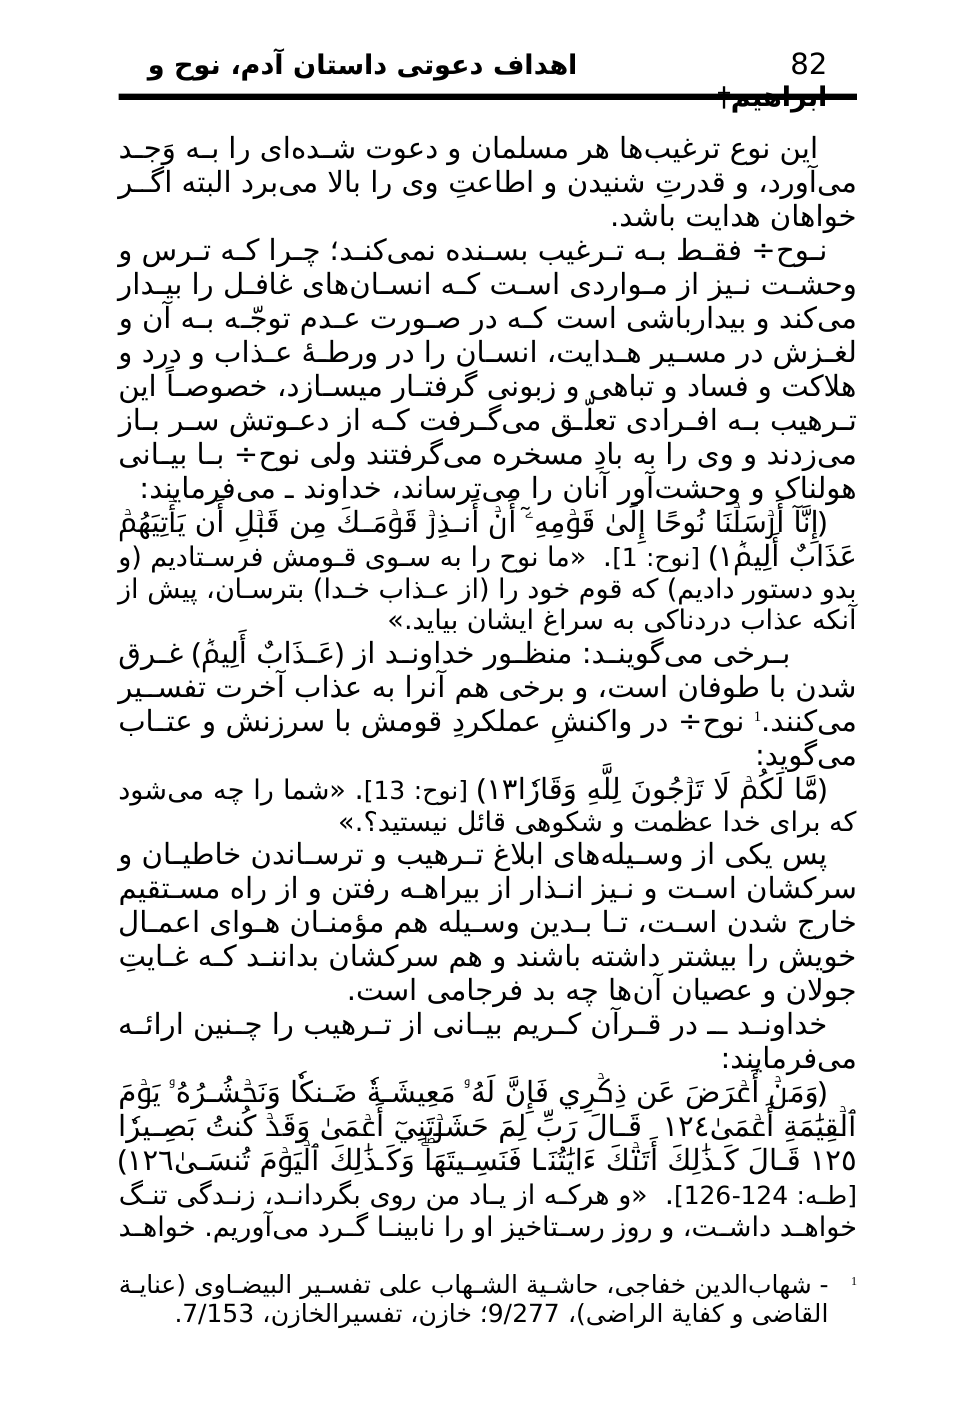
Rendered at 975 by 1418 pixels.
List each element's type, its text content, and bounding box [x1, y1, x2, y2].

text پس یکی از وسیله‌های ابلاغ ترهیب و ترساندن خاطیان و سرکشان است و نیز انذار از بیراهه رفتن و از راه مستقیم خارج شدن است، تا بدین وسیله هم مؤمنان هوای اعمال خویش را بیشتر داشته باشند و هم سرکشان بدانند که غایتِ جولان و عصیان آن‌ها چه بد فرجامی است. [118, 837, 857, 1007]
text خداوند ـ در قرآن کریم بیانی از ترهیب را چنین ارائه می‌فرمایند: [118, 1007, 857, 1075]
text این نوع ترغیب‌ها هر مسلمان و دعوت شده‌ای را به وَجد می‌آورد، و قدرتِ شنیدن و اطاعتِ وی را بالا می‌برد البته اگر خواهان هدایت باشد. [118, 132, 857, 233]
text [118, 1075, 857, 1243]
text برخی می‌گویند: منظور خداوند از ﴿عَذَابٌ أَلِيمٞ﴾ غرق شدن با طوفان است، و برخی هم آنرا به عذاب آخرت تفسیر می‌کنند. نوح÷ در واکنشِ عملکردِ قومش با سرزنش و عتاب می‌گوید: [118, 636, 857, 772]
text نوح÷ فقط به ترغیب بسنده نمی‌کند؛ چرا که ترس و وحشت نیز از مواردی است که انسان‌های غافل را بیدار می‌کند و بیدارباشی است که در صورت عدم توجّه به آن و لغزش در مسیر هدایت، انسان را در ورطۀ عذاب و درد و هلاکت و فساد و تباهی و زبونی گرفتار میسازد، خصوصاً این ترهیب به افرادی تعلّق می‌گرفت که از دعوتش سر باز می‌زدند و وی را به بادِ مسخره می‌گرفتند ولی نوح÷ با بیانی هولناک و وحشت‌آور آنان را می‌ترساند، خداوند ـ می‌فرمایند: [118, 233, 857, 505]
text ﴿مَّا لَكُمۡ لَا تَرۡجُونَ لِلَّهِ وَقَارٗا١٣﴾ [نوح: 13]. «شما را چه می‌شود که برای خدا عظمت و شکوهی قائل نیستید؟.» [118, 772, 857, 837]
text ﴿إِنَّآ أَرۡسَلۡنَا نُوحًا إِلَىٰ قَوۡمِهِۦٓ أَنۡ أَنذِرۡ قَوۡمَكَ مِن قَبۡلِ أَن يَأۡتِيَهُمۡ عَذَابٌ أَلِيمٞ١﴾ [نوح: 1]. «ما نوح را به سوی قومش فرستادیم (و بدو دستور دادیم) که قوم خود را (از عذاب خدا) بترسان، پیش از آنکه عذاب دردناکی به سراغ ایشان بیاید.» [118, 505, 857, 636]
